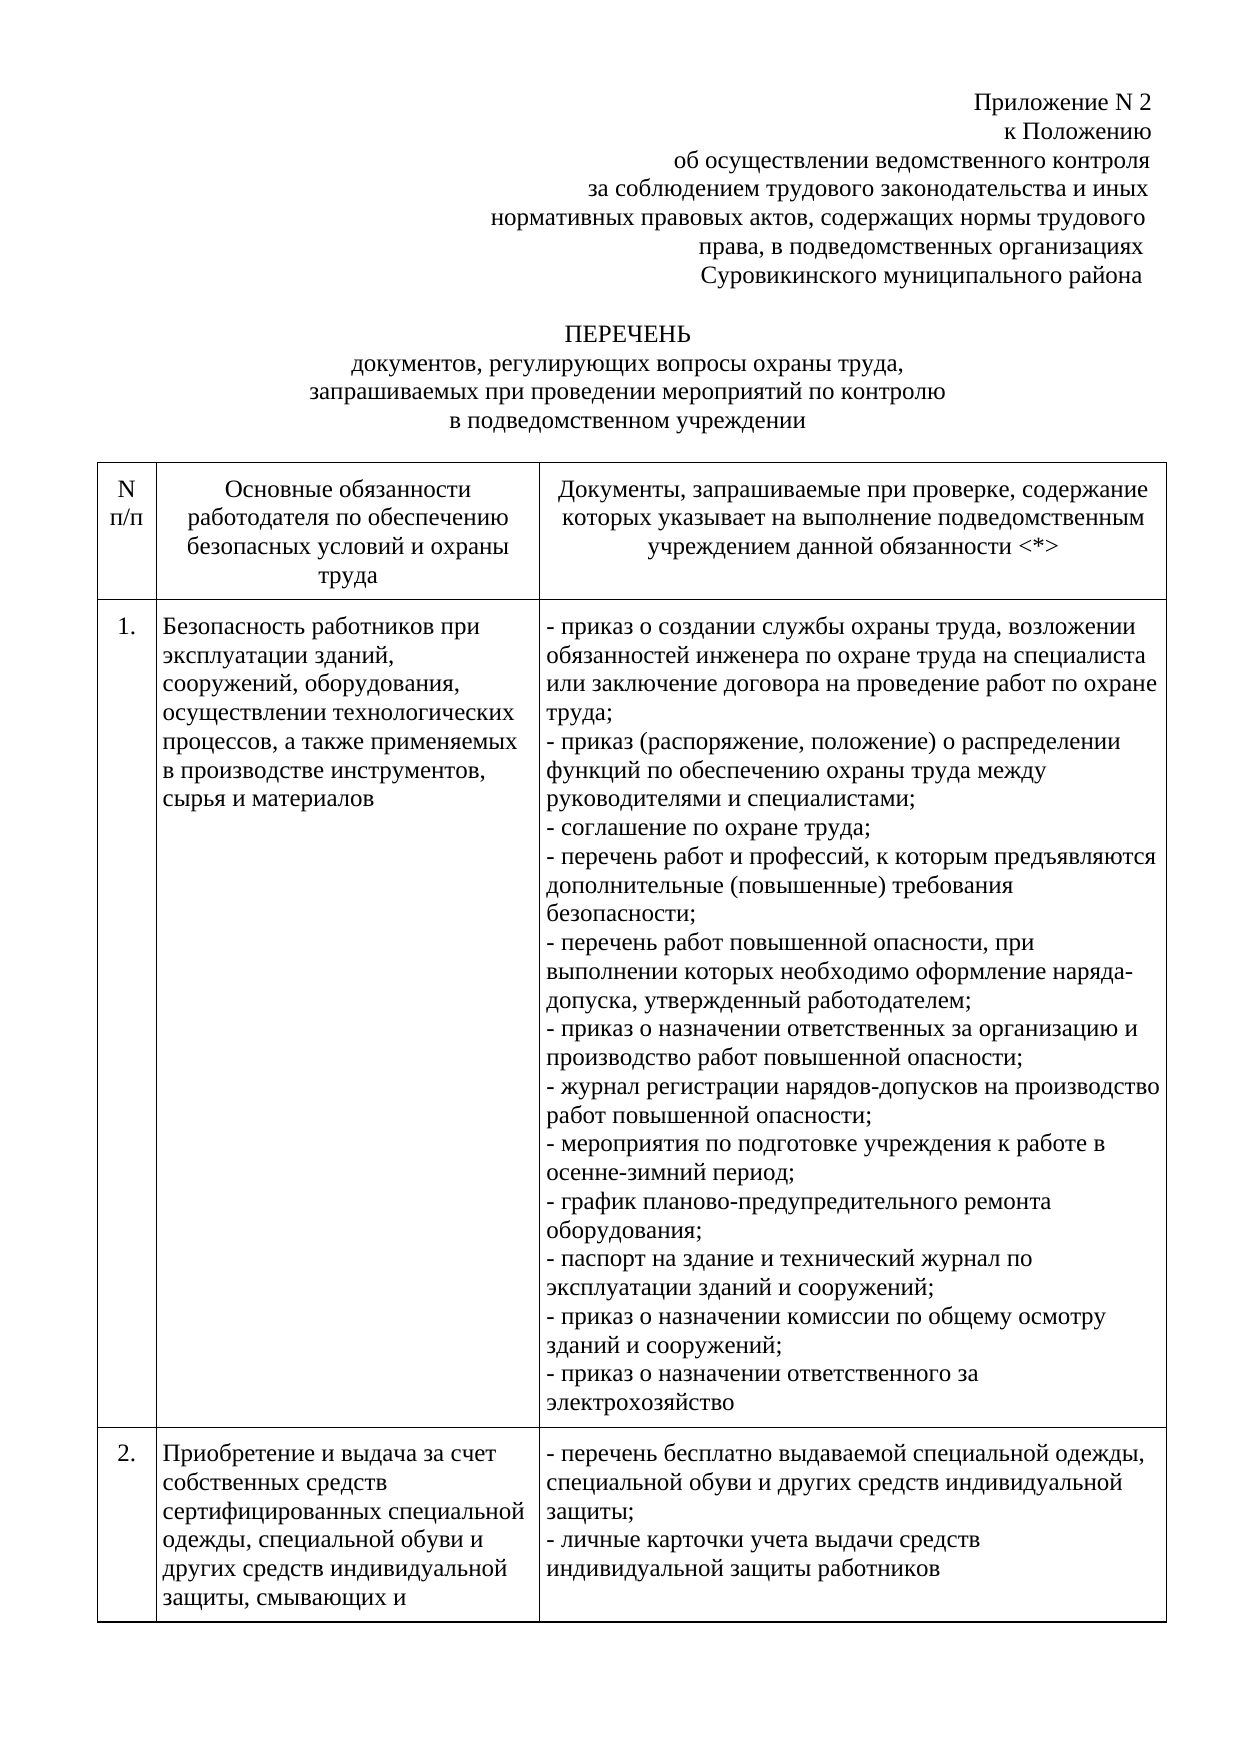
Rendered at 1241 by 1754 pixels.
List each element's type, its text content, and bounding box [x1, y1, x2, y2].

table_header Основные обязанности работодателя по обеспечению безопасных условий и охраны труда [157, 463, 539, 599]
text нормативных правовых актов, содержащих нормы трудового [103, 202, 1152, 231]
title документов, регулирующих вопросы охраны труда, [103, 348, 1152, 376]
title ПЕРЕЧЕНЬ [103, 319, 1152, 348]
text права, в подведомственных организациях [103, 231, 1152, 260]
table_cell Безопасность работников при эксплуатации зданий, сооружений, оборудования, осуществлении технологических процессов, а также применяемых в производстве инструментов, сырья и материалов [157, 600, 539, 1427]
table_header N п/п [98, 463, 156, 599]
table_cell - приказ о создании службы охраны труда, возложении обязанностей инженера по охране труда на специалиста или заключение договора на проведение работ по охране труда; - приказ (распоряжение, положение) о распределении функций по обеспечению охраны труда между руководителями и специалистами; - соглашение по охране труда; - перечень работ и профессий, к которым предъявляются дополнительные (повышенные) требования безопасности; - перечень работ повышенной опасности, при выполнении которых необходимо оформление наряда-допуска, утвержденный работодателем; - приказ о назначении ответственных за организацию и производство работ повышенной опасности; - журнал регистрации нарядов-допусков на производство работ повышенной опасности; - мероприятия по подготовке учреждения к работе в осенне-зимний период; - график планово-предупредительного ремонта оборудования; - паспорт на здание и технический журнал по эксплуатации зданий и сооружений; - приказ о назначении комиссии по общему осмотру зданий и сооружений; - приказ о назначении ответственного за электрохозяйство [540, 600, 1166, 1427]
table_header Документы, запрашиваемые при проверке, содержание которых указывает на выполнение подведомственным учреждением данной обязанности <*> [540, 463, 1166, 599]
title в подведомственном учреждении [103, 405, 1152, 434]
table_cell 2. [98, 1428, 156, 1621]
text к Положению [103, 116, 1152, 145]
table_cell 1. [98, 600, 156, 1427]
text Суровикинского муниципального района [103, 260, 1152, 288]
text за соблюдением трудового законодательства и иных [103, 173, 1152, 202]
text об осуществлении ведомственного контроля [103, 145, 1152, 173]
text Приложение N 2 [103, 87, 1152, 116]
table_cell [157, 1428, 539, 1621]
title запрашиваемых при проведении мероприятий по контролю [103, 376, 1152, 405]
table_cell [540, 1428, 1166, 1621]
